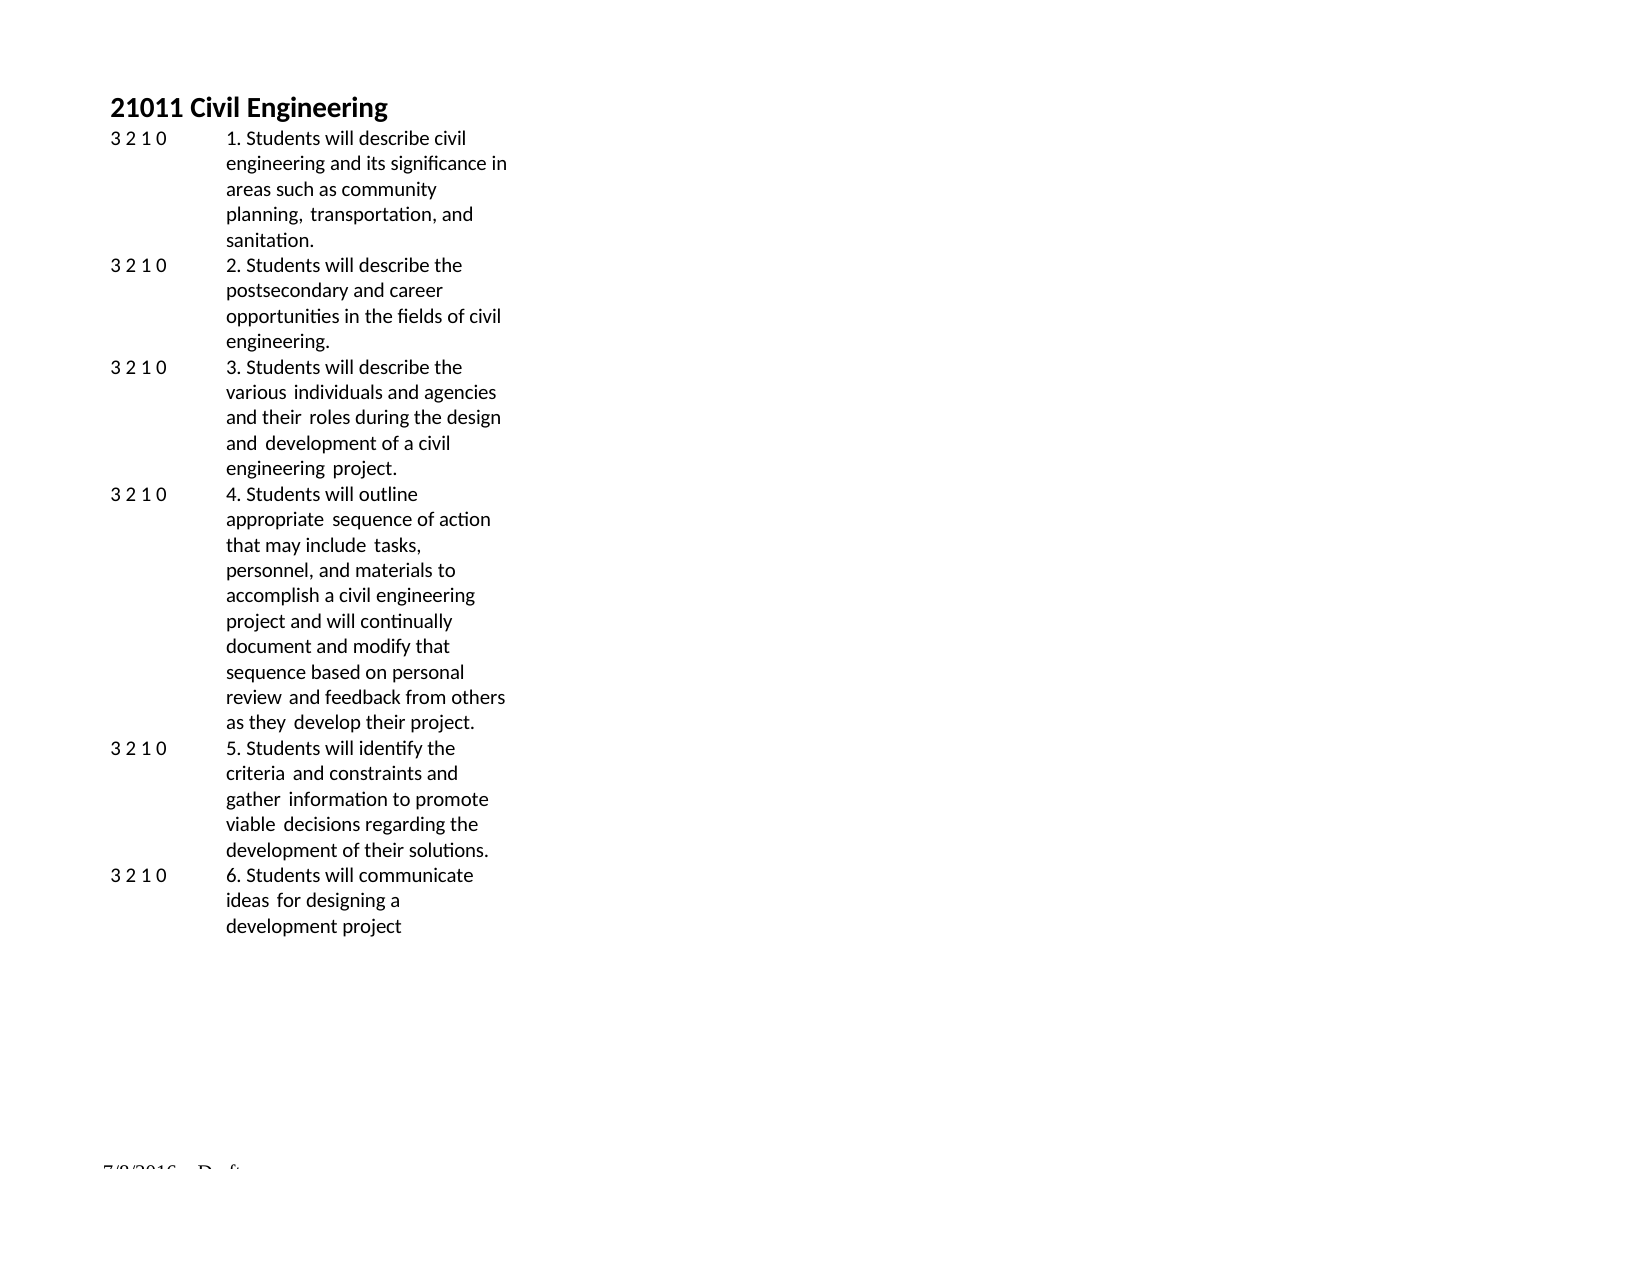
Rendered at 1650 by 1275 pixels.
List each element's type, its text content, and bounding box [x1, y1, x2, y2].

text 3 2 1 0 1. Students will describe civil [110, 125, 524, 151]
text 3 2 1 0 3. Students will describe the various individuals and agencies and their roles during the design and development of a civil engineering project. [110, 354, 509, 481]
text 3 2 1 0 5. Students will identify the criteria and constraints and gather information to promote viable decisions regarding the development of their solutions. [110, 735, 500, 862]
text 3 2 1 0 4. Students will outline appropriate sequence of action that may include tasks, personnel, and materials to accomplish a civil engineering project and will continually document and modify that sequence based on personal review and feedback from others as they develop their project. [110, 481, 513, 735]
subtitle 21011 Civil Engineering [110, 89, 524, 125]
text engineering and its significance in areas such as community planning, transportation, and sanitation. [226, 151, 509, 252]
text postsecondary and career opportunities in the fields of civil engineering. [226, 278, 509, 354]
text 3 2 1 0 6. Students will communicate ideas for designing a development project [110, 862, 513, 938]
text 3 2 1 0 2. Students will describe the [110, 252, 524, 278]
